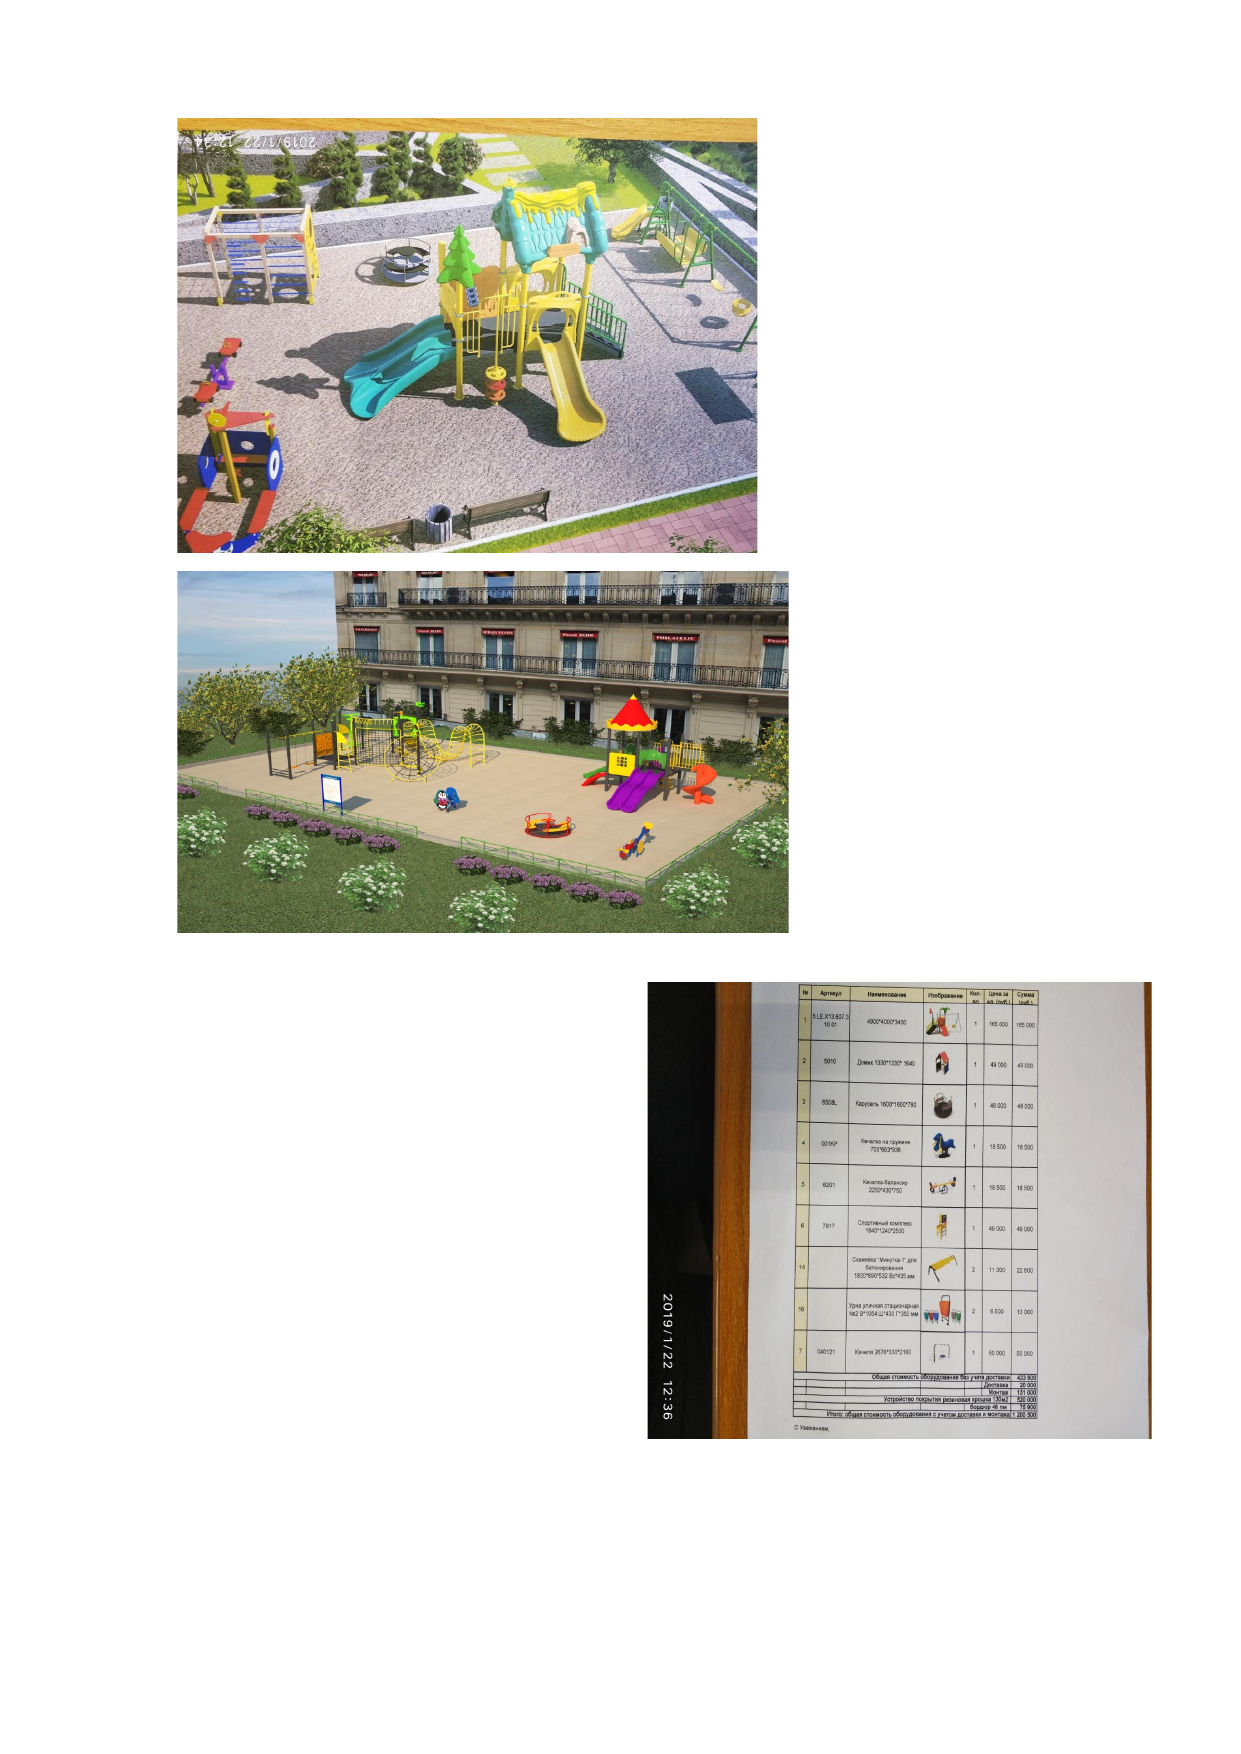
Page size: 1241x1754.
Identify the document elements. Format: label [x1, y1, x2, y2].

picture [177, 118, 758, 553]
picture [177, 571, 789, 933]
picture [647, 982, 1152, 1439]
